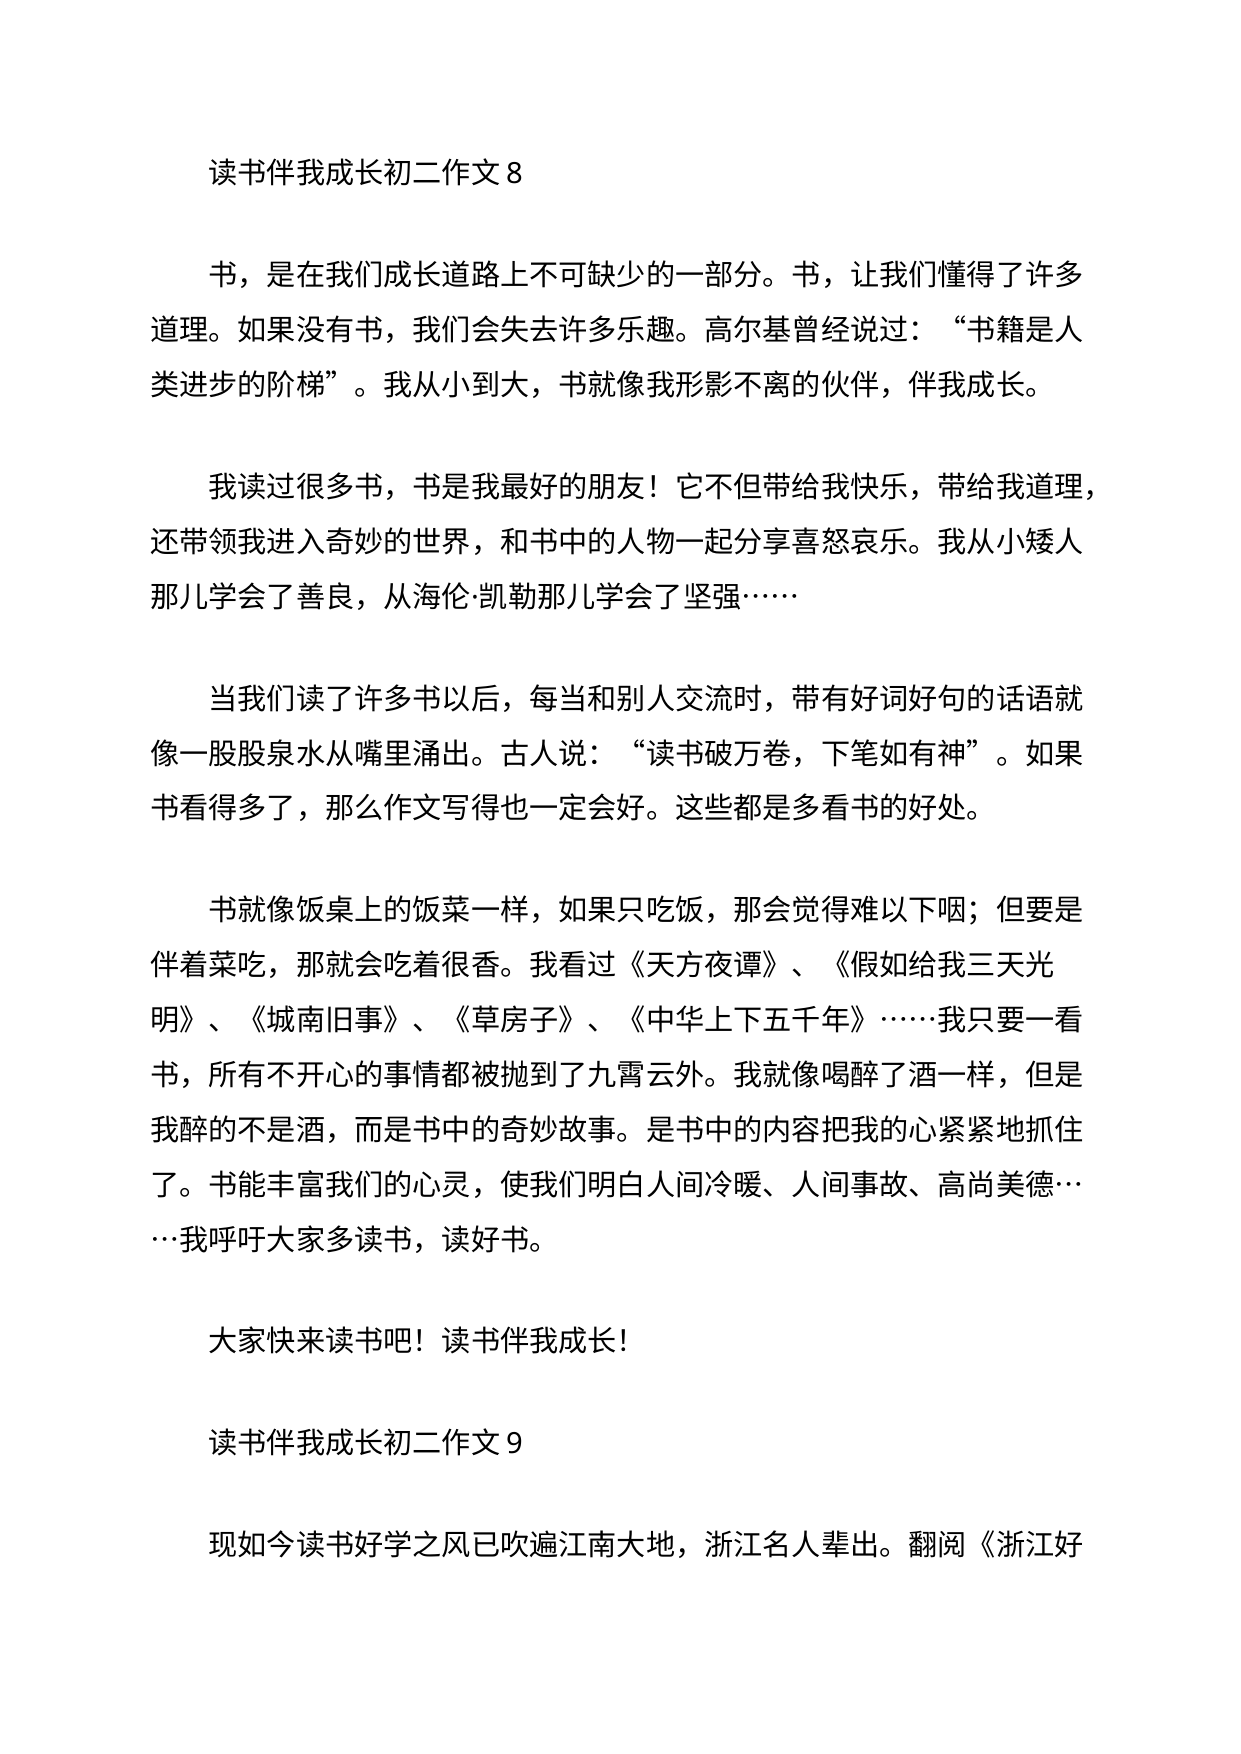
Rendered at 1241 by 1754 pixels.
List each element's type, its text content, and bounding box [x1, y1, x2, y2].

text 当我们读了许多书以后，每当和别人交流时，带有好词好句的话语就像一股股泉水从嘴里涌出。古人说：“读书破万卷，下笔如有神”。如果书看得多了，那么作文写得也一定会好。这些都是多看书的好处。 [150, 675, 1090, 827]
text 我读过很多书，书是我最好的朋友！它不但带给我快乐，带给我道理，还带领我进入奇妙的世界，和书中的人物一起分享喜怒哀乐。我从小矮人那儿学会了善良，从海伦·凯勒那儿学会了坚强…… [150, 463, 1090, 616]
text 读书伴我成长初二作文8 [150, 150, 1090, 192]
text 书，是在我们成长道路上不可缺少的一部分。书，让我们懂得了许多道理。如果没有书，我们会失去许多乐趣。高尔基曾经说过：“书籍是人类进步的阶梯”。我从小到大，书就像我形影不离的伙伴，伴我成长。 [150, 252, 1090, 404]
text 读书伴我成长初二作文9 [150, 1420, 1090, 1462]
text 大家快来读书吧！读书伴我成长！ [150, 1318, 1090, 1360]
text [150, 1522, 1090, 1564]
text 书就像饭桌上的饭菜一样，如果只吃饭，那会觉得难以下咽；但要是伴着菜吃，那就会吃着很香。我看过《天方夜谭》、《假如给我三天光明》、《城南旧事》、《草房子》、《中华上下五千年》……我只要一看书，所有不开心的事情都被抛到了九霄云外。我就像喝醉了酒一样，但是我醉的不是酒，而是书中的奇妙故事。是书中的内容把我的心紧紧地抓住了。书能丰富我们的心灵，使我们明白人间冷暖、人间事故、高尚美德……我呼吁大家多读书，读好书。 [150, 887, 1090, 1258]
